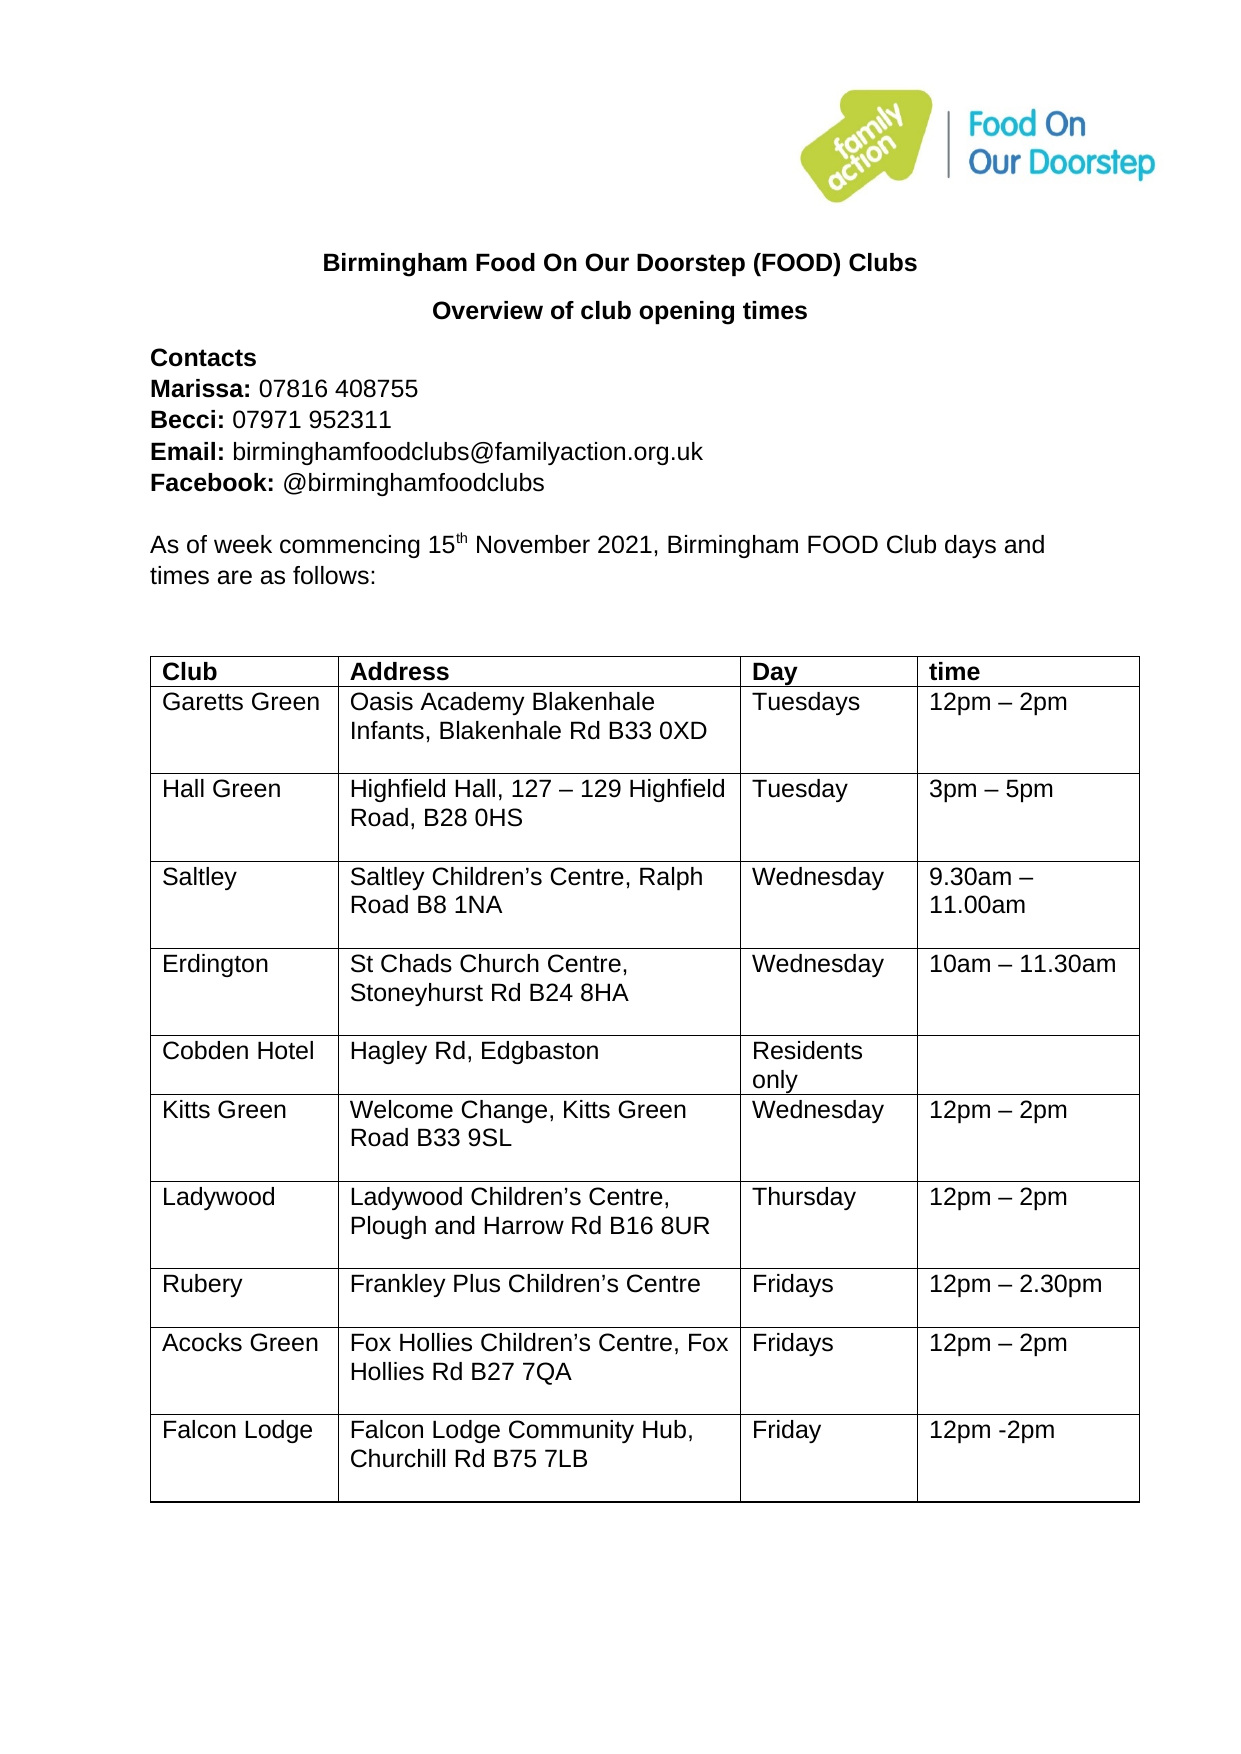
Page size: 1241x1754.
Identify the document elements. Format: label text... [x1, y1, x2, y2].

table_header Address [339, 657, 740, 686]
table_cell Cobden Hotel [151, 1036, 338, 1094]
text Birmingham Food On Our Doorstep (FOOD) Clubs [150, 248, 1090, 277]
table_cell 12pm – 2.30pm [918, 1269, 1139, 1327]
table_cell Wednesday [741, 949, 917, 1035]
text As of week commencing 15th November 2021, Birmingham FOOD Club days and times are as follows: [150, 530, 1090, 589]
table_cell Falcon Lodge Community Hub, Churchill Rd B75 7LB [339, 1415, 740, 1501]
table_cell Ladywood Children’s Centre, Plough and Harrow Rd B16 8UR [339, 1182, 740, 1268]
table_cell Friday [741, 1415, 917, 1501]
table_cell [918, 1036, 1139, 1094]
table_cell Hall Green [151, 774, 338, 861]
table_cell Hagley Rd, Edgbaston [339, 1036, 740, 1094]
table_cell Saltley [151, 862, 338, 948]
table_cell Rubery [151, 1269, 338, 1327]
table_cell 12pm -2pm [918, 1415, 1139, 1501]
text Overview of club opening times [150, 296, 1090, 324]
text Email: birminghamfoodclubs@familyaction.org.uk [150, 437, 1090, 465]
text Becci: 07971 952311 [150, 406, 1090, 434]
table_cell 12pm – 2pm [918, 1095, 1139, 1181]
table_cell 12pm – 2pm [918, 1328, 1139, 1414]
table_cell Wednesday [741, 1095, 917, 1181]
table_cell Wednesday [741, 862, 917, 948]
table_cell Highfield Hall, 127 – 129 Highfield Road, B28 0HS [339, 774, 740, 861]
table_cell Tuesday [741, 774, 917, 861]
table_cell Acocks Green [151, 1328, 338, 1414]
table_header time [918, 657, 1139, 686]
table_cell Ladywood [151, 1182, 338, 1268]
table_cell Fridays [741, 1269, 917, 1327]
table_cell Erdington [151, 949, 338, 1035]
table_cell Fridays [741, 1328, 917, 1414]
table_cell Oasis Academy Blakenhale Infants, Blakenhale Rd B33 0XD [339, 687, 740, 773]
table_cell Fox Hollies Children’s Centre, Fox Hollies Rd B27 7QA [339, 1328, 740, 1414]
picture [781, 73, 1169, 212]
table_cell Garetts Green [151, 687, 338, 773]
table_cell 12pm – 2pm [918, 687, 1139, 773]
table_cell 12pm – 2pm [918, 1182, 1139, 1268]
table_cell 9.30am – 11.00am [918, 862, 1139, 948]
table_cell 3pm – 5pm [918, 774, 1139, 861]
text Marissa: 07816 408755 [150, 374, 1090, 403]
text Facebook: @birminghamfoodclubs [150, 468, 1090, 496]
table_cell Welcome Change, Kitts Green Road B33 9SL [339, 1095, 740, 1181]
table_cell St Chads Church Centre, Stoneyhurst Rd B24 8HA [339, 949, 740, 1035]
table_cell Saltley Children’s Centre, Ralph Road B8 1NA [339, 862, 740, 948]
table_header Club [151, 657, 338, 686]
table_cell Falcon Lodge [151, 1415, 338, 1501]
table_cell 10am – 11.30am [918, 949, 1139, 1035]
table_cell Thursday [741, 1182, 917, 1268]
table_header Day [741, 657, 917, 686]
table_cell Residents only [741, 1036, 917, 1094]
table_cell Kitts Green [151, 1095, 338, 1181]
table_cell Tuesdays [741, 687, 917, 773]
table_cell Frankley Plus Children’s Centre [339, 1269, 740, 1327]
text Contacts [150, 343, 1090, 372]
